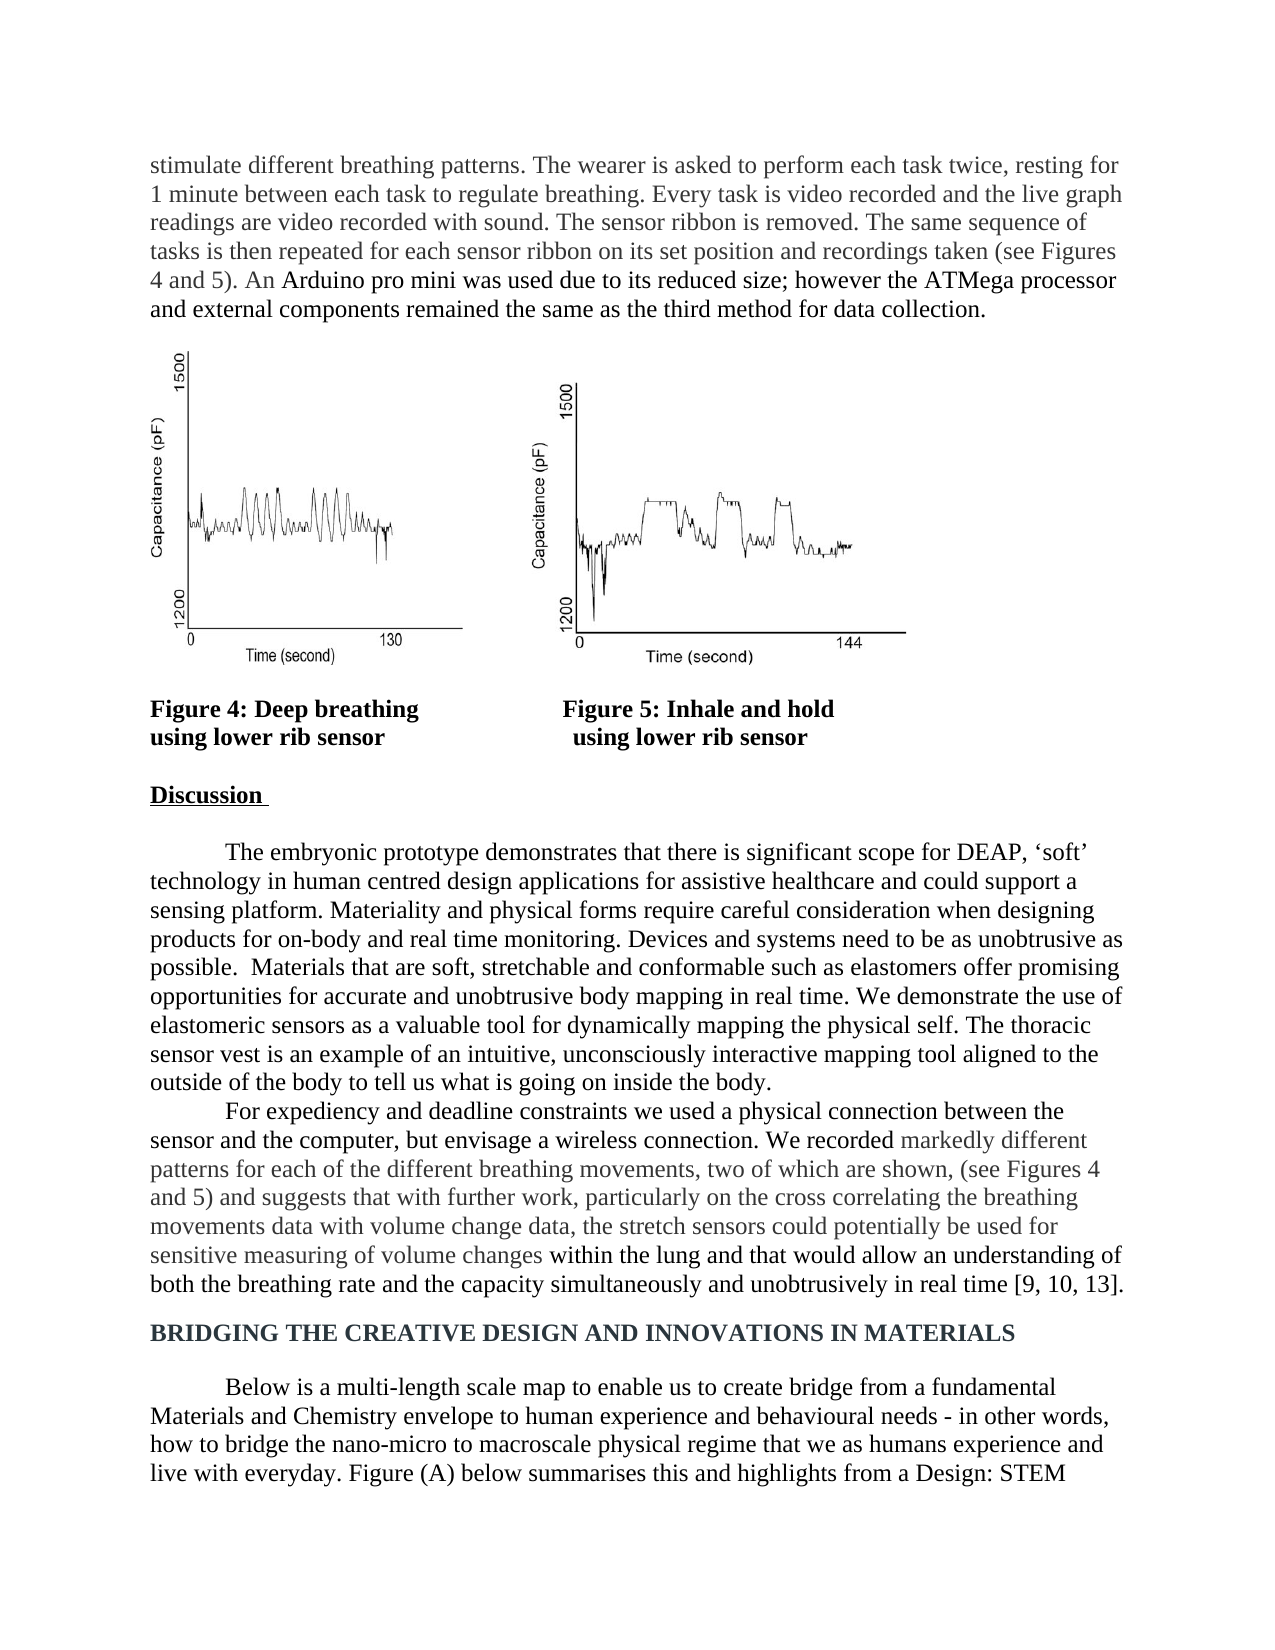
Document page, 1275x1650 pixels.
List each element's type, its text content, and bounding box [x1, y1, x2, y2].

subtitle BRIDGING THE CREATIVE DESIGN AND INNOVATIONS IN MATERIALS [150, 1318, 1125, 1347]
text Figure 4: Deep breathing Figure 5: Inhale and hold [150, 694, 1125, 722]
text readings are video recorded with sound. The sensor ribbon is removed. The same sequence of tasks is then repeated for each sensor ribbon on its set position and recordings taken (see Figures 4 and 5). An Arduino pro mini was used due to its reduced size; however the ATMega processor and external components remained the same as the third method for data collection. [150, 207, 1125, 322]
text technology in human centred design applications for assistive healthcare and could support a sensing platform. Materiality and physical forms require careful consideration when designing products for on-body and real time monitoring. Devices and systems need to be as unobtrusive as possible. Materials that are soft, stretchable and conformable such as elastomers offer promising opportunities for accurate and unobtrusive body mapping in real time. We demonstrate the use of elastomeric sensors as a valuable tool for dynamically mapping the physical self. The thoracic [150, 866, 1125, 1039]
text sensor and the computer, but envisage a wireless connection. We recorded markedly different patterns for each of the different breathing movements, two of which are shown, (see Figures 4 and 5) and suggests that with further work, particularly on the cross correlating the breathing movements data with volume change data, the stretch sensors could potentially be used for sensitive measuring of volume changes within the lung and that would allow an understanding of both the breathing rate and the capacity simultaneously and unobtrusively in real time [9, 10, 13]. [150, 1125, 1125, 1297]
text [150, 150, 1125, 207]
text using lower rib sensor using lower rib sensor [150, 722, 1125, 751]
text Discussion [150, 780, 1125, 809]
text The embryonic prototype demonstrates that there is significant scope for DEAP, ‘soft’ [150, 837, 1125, 866]
text For expediency and deadline constraints we used a physical connection between the [150, 1096, 1125, 1125]
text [150, 1372, 1125, 1487]
text sensor vest is an example of an intuitive, unconsciously interactive mapping tool aligned to the outside of the body to tell us what is going on inside the body. [150, 1039, 1125, 1096]
